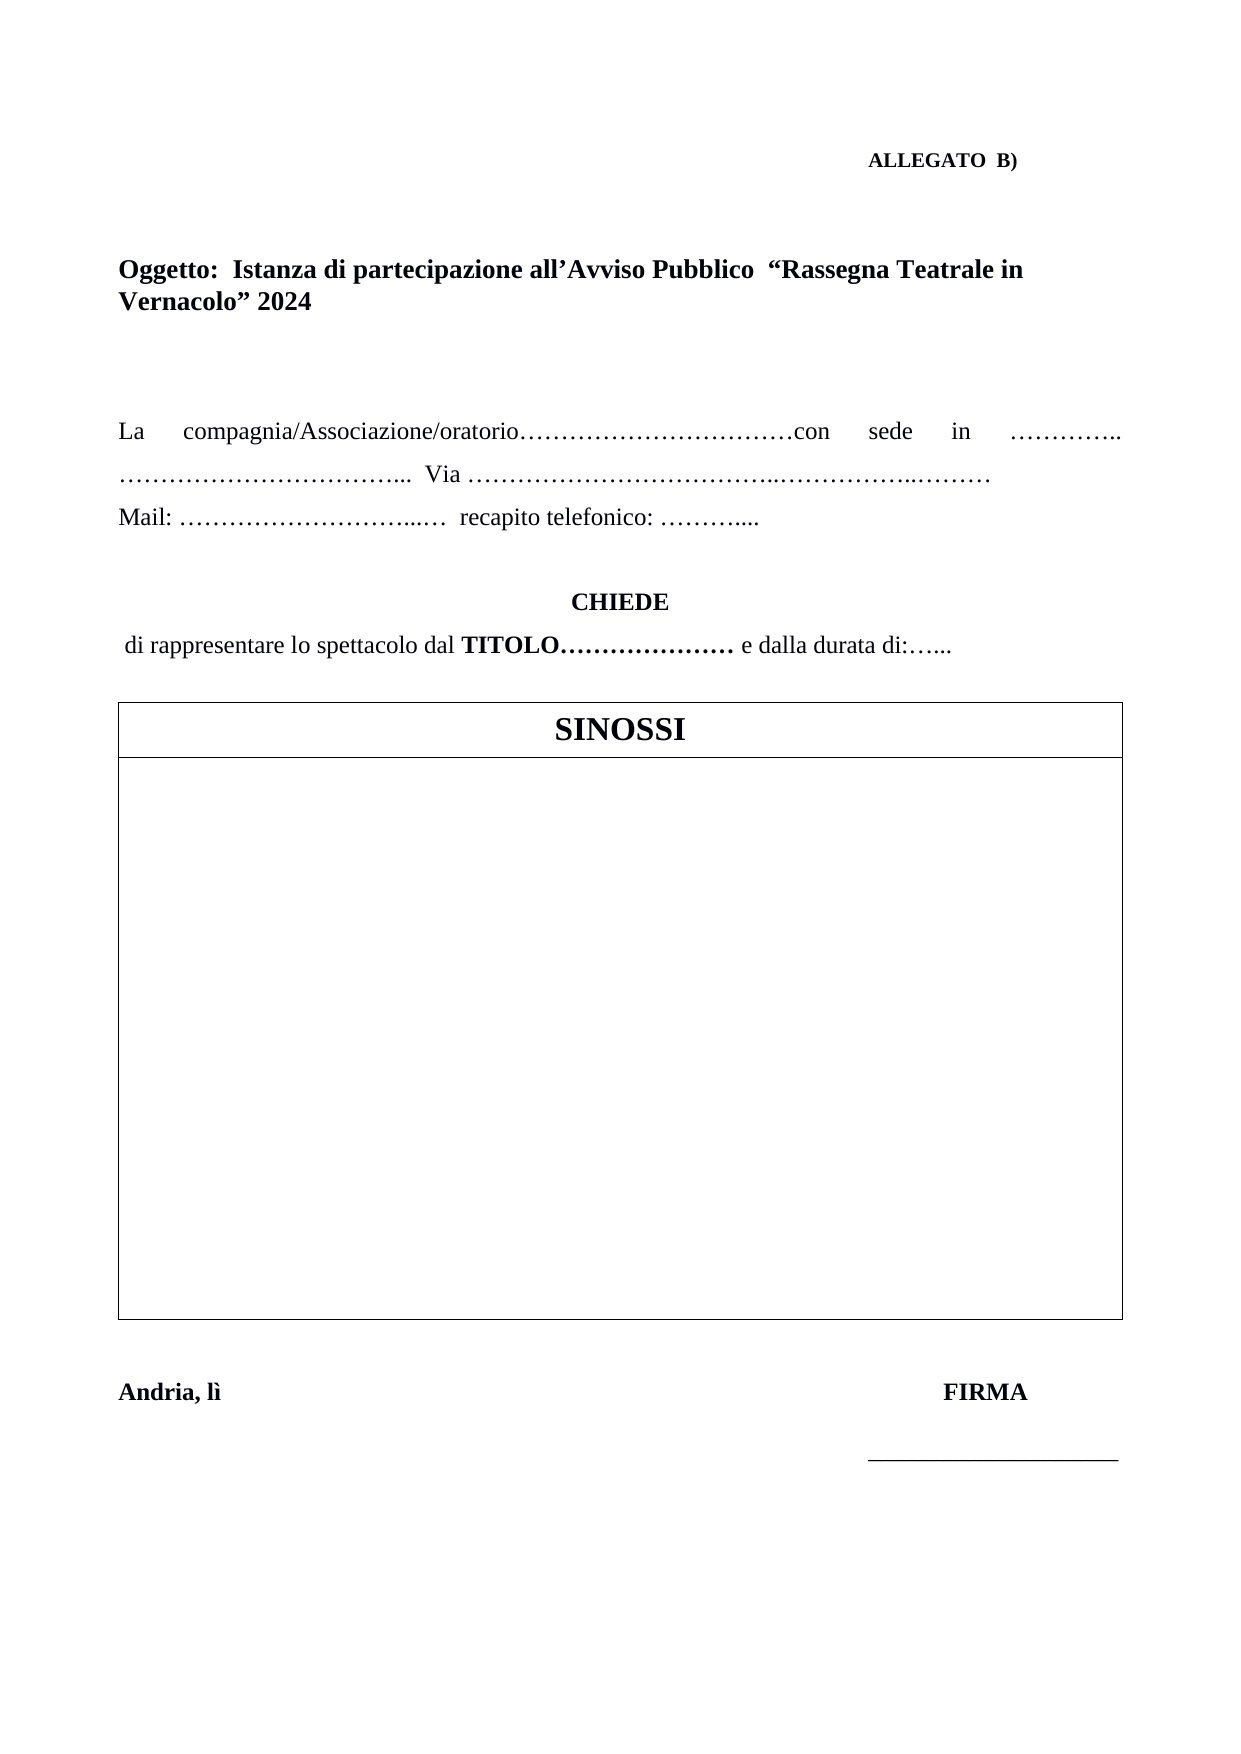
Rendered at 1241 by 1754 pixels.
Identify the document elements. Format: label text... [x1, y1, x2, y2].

text ____________________ [118, 1435, 1122, 1463]
text Mail: ………………………...… recapito telefonico: ……….... [118, 502, 1122, 531]
text Andria, lì FIRMA [118, 1377, 1122, 1406]
table_cell [119, 758, 1122, 1319]
table_header SINOSSI [119, 703, 1122, 757]
text CHIEDE [118, 587, 1122, 616]
text Oggetto: Istanza di partecipazione all’Avviso Pubblico “Rassegna Teatrale in Vernacolo” 2024 [118, 253, 1122, 316]
text La compagnia/Associazione/oratorio……………………………con sede in …………..……………………………... Via ………………………………..……………..……… [118, 416, 1122, 488]
text ALLEGATO B) [118, 148, 1122, 172]
text di rappresentare lo spettacolo dal TITOLO………………… e dalla durata di:…... [118, 630, 1122, 659]
